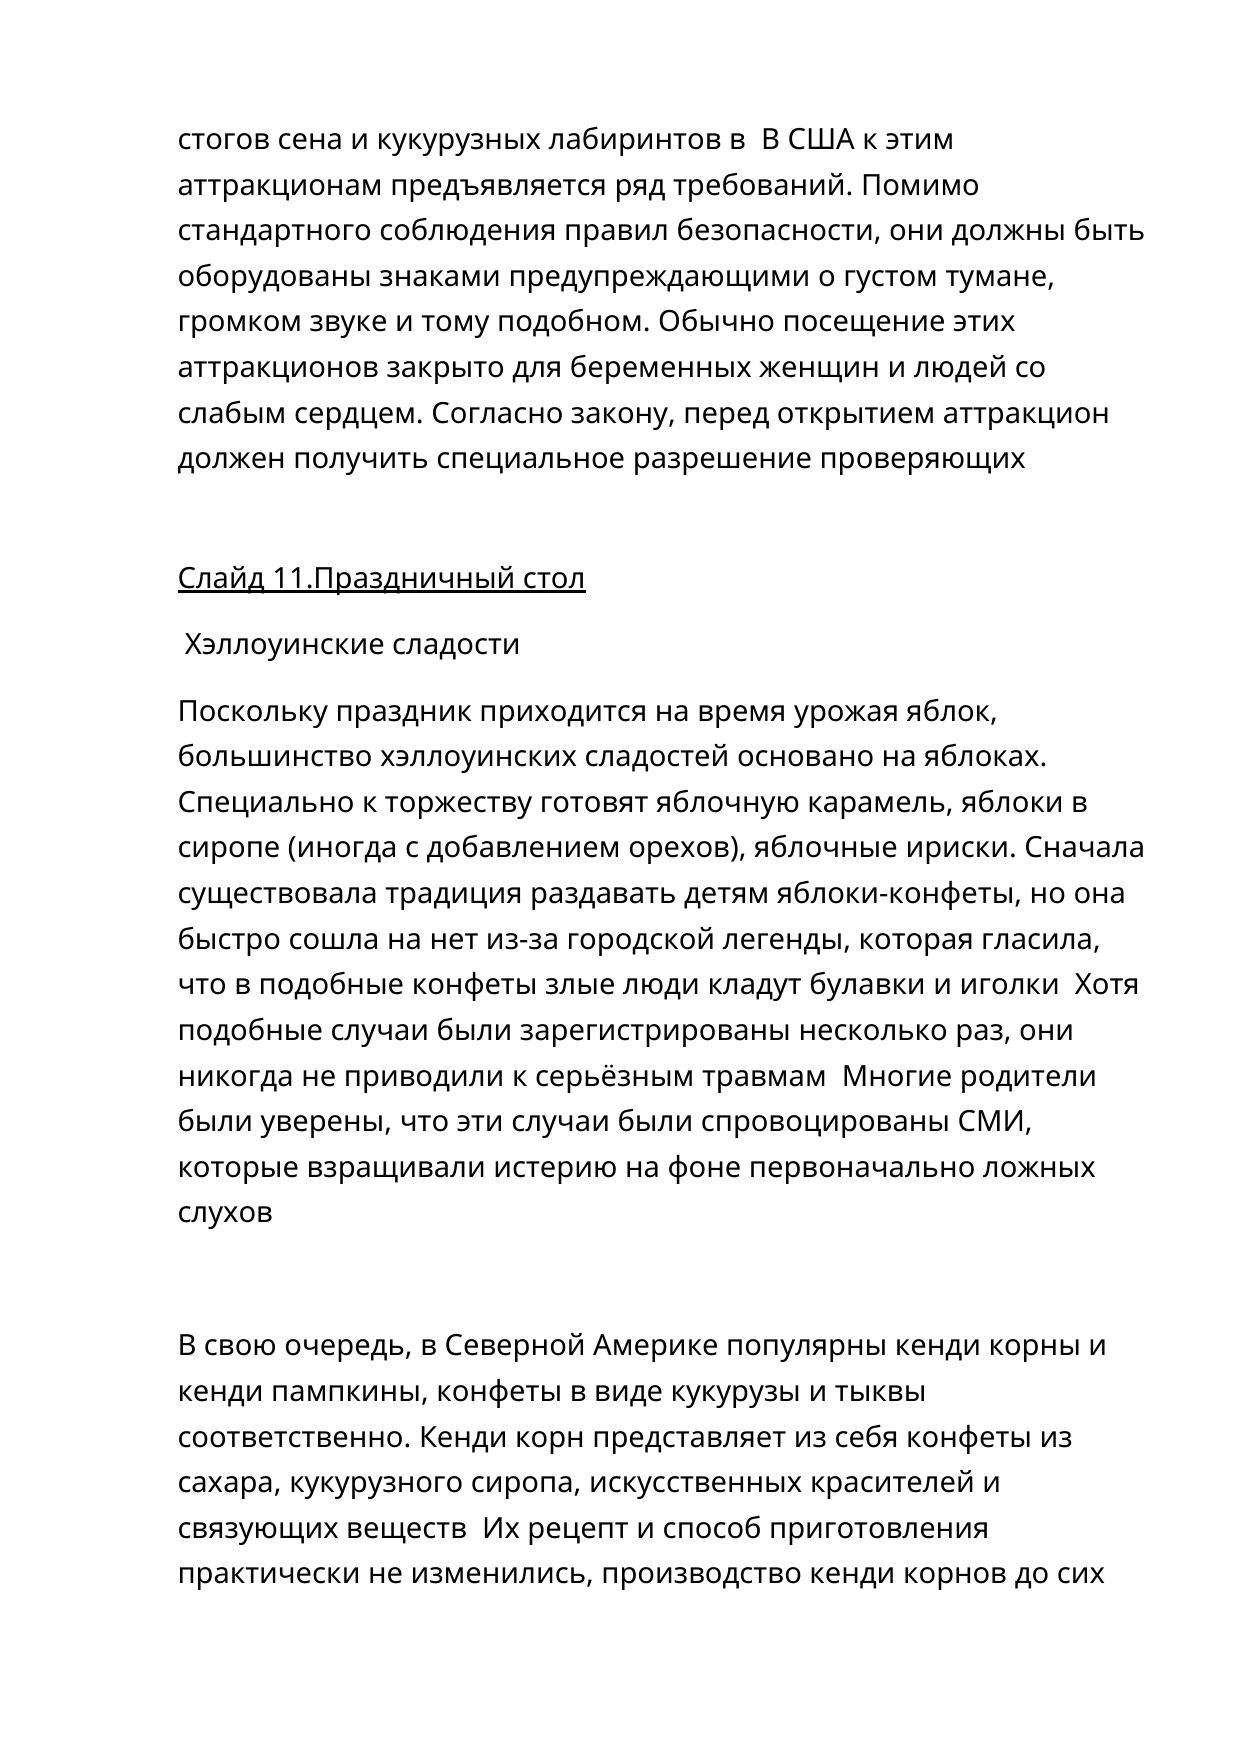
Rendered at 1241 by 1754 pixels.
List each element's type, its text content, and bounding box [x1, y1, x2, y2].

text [177, 1325, 1152, 1592]
text Слайд 11.Праздничный стол [177, 557, 1152, 597]
text Хэллоуинские сладости [177, 623, 1152, 663]
text Поскольку праздник приходится на время урожая яблок, большинство хэллоуинских сладостей основано на яблоках. Специально к торжеству готовят яблочную карамель, яблоки в сиропе (иногда с добавлением орехов), яблочные ириски. Сначала существовала традиция раздавать детям яблоки-конфеты, но она быстро сошла на нет из-за городской легенды, которая гласила, что в подобные конфеты злые люди кладут булавки и иголки Хотя подобные случаи были зарегистрированы несколько раз, они никогда не приводили к серьёзным травмам Многие родители были уверены, что эти случаи были спровоцированы СМИ, которые взращивали истерию на фоне первоначально ложных слухов [177, 690, 1152, 1231]
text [177, 118, 1152, 477]
